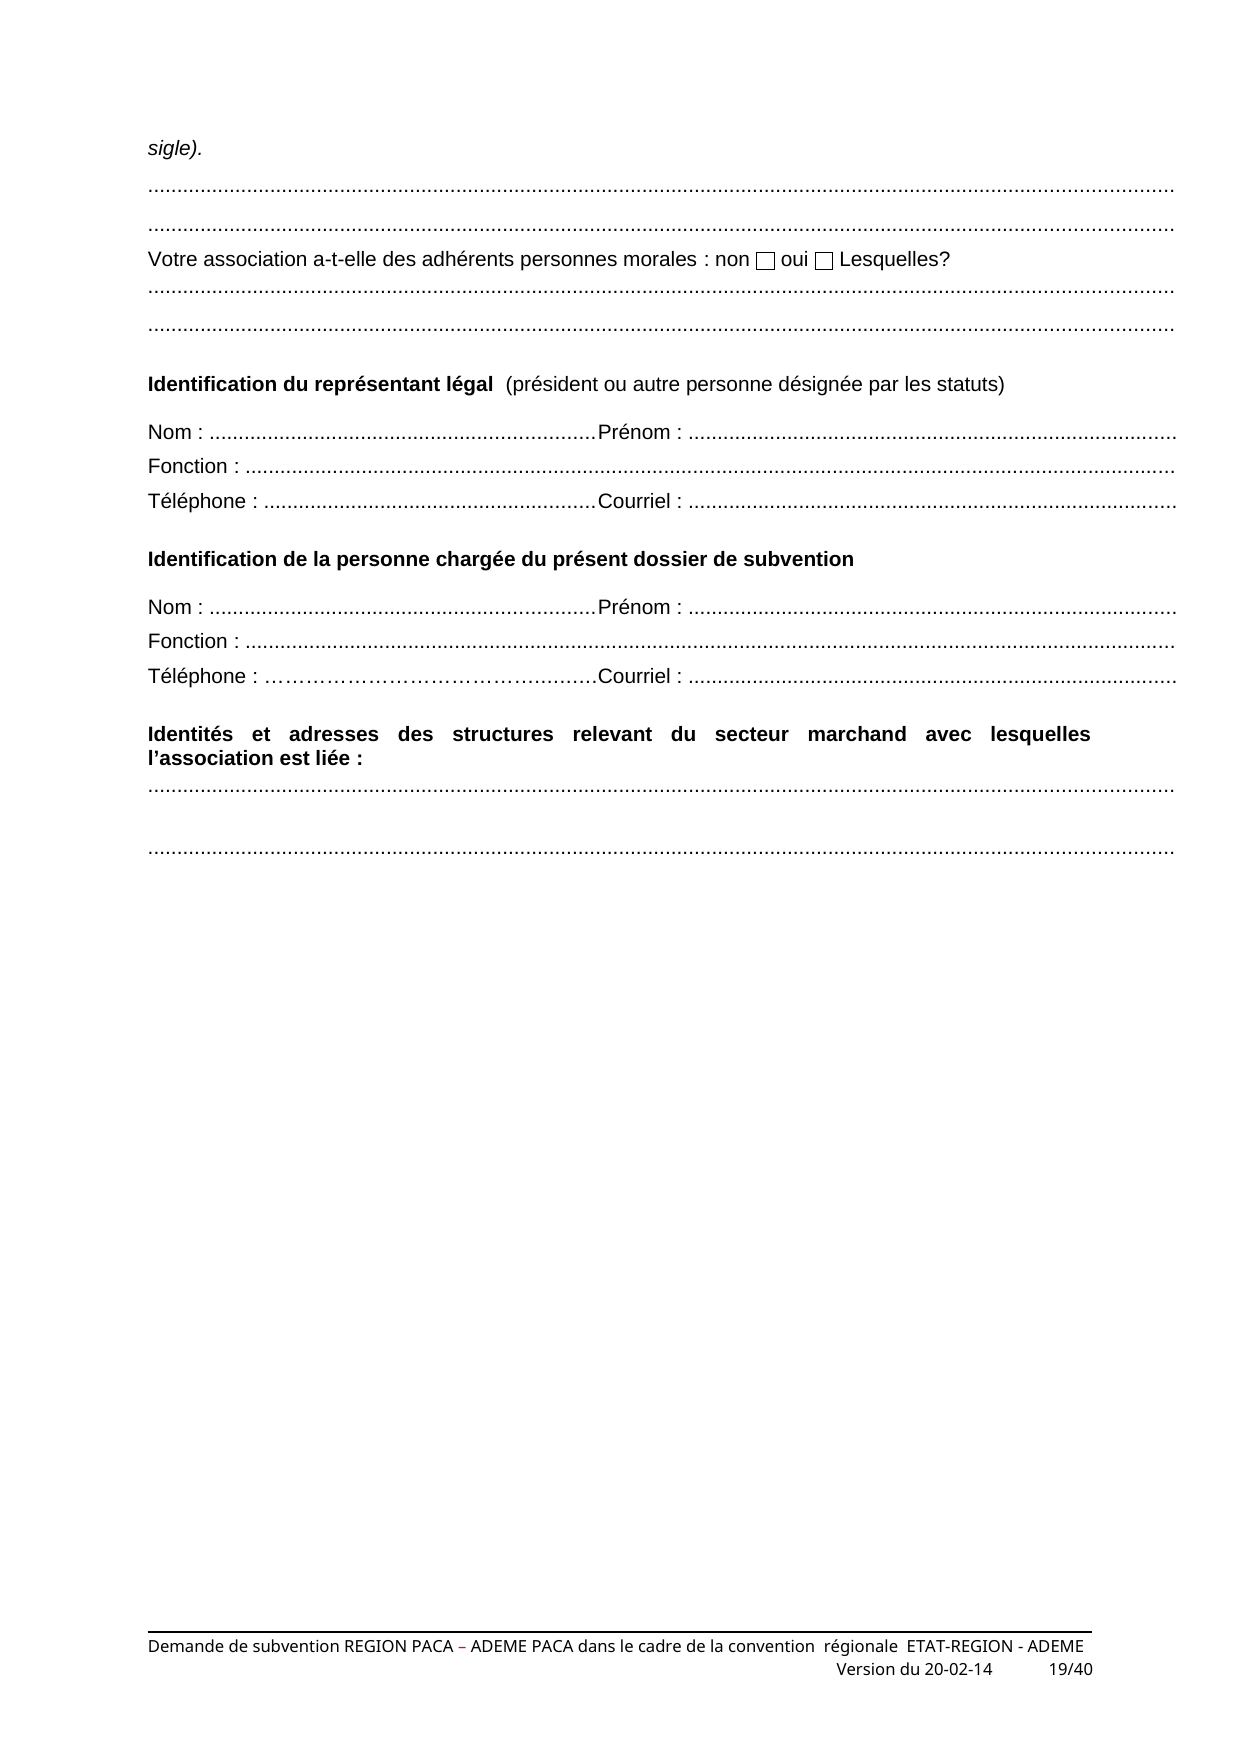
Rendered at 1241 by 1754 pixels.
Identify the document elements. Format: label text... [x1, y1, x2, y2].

text Téléphone : ………………………………… Courriel : [148, 663, 1138, 687]
text Nom : Prénom : [148, 420, 1138, 444]
text Nom : Prénom : [148, 595, 1138, 619]
text Votre association a-t-elle des adhérents personnes morales : non oui Lesquelles? [148, 247, 1092, 271]
text Fonction : [148, 629, 1138, 653]
text Identification de la personne chargée du présent dossier de subvention [148, 547, 1092, 571]
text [148, 136, 1138, 160]
text Fonction : [148, 454, 1138, 478]
text Identification du représentant légal (président ou autre personne désignée par les statuts) [148, 372, 1092, 396]
text Téléphone : Courriel : [148, 488, 1138, 512]
text Identités et adresses des structures relevant du secteur marchand avec lesquelles l’association est liée : [148, 722, 1092, 770]
